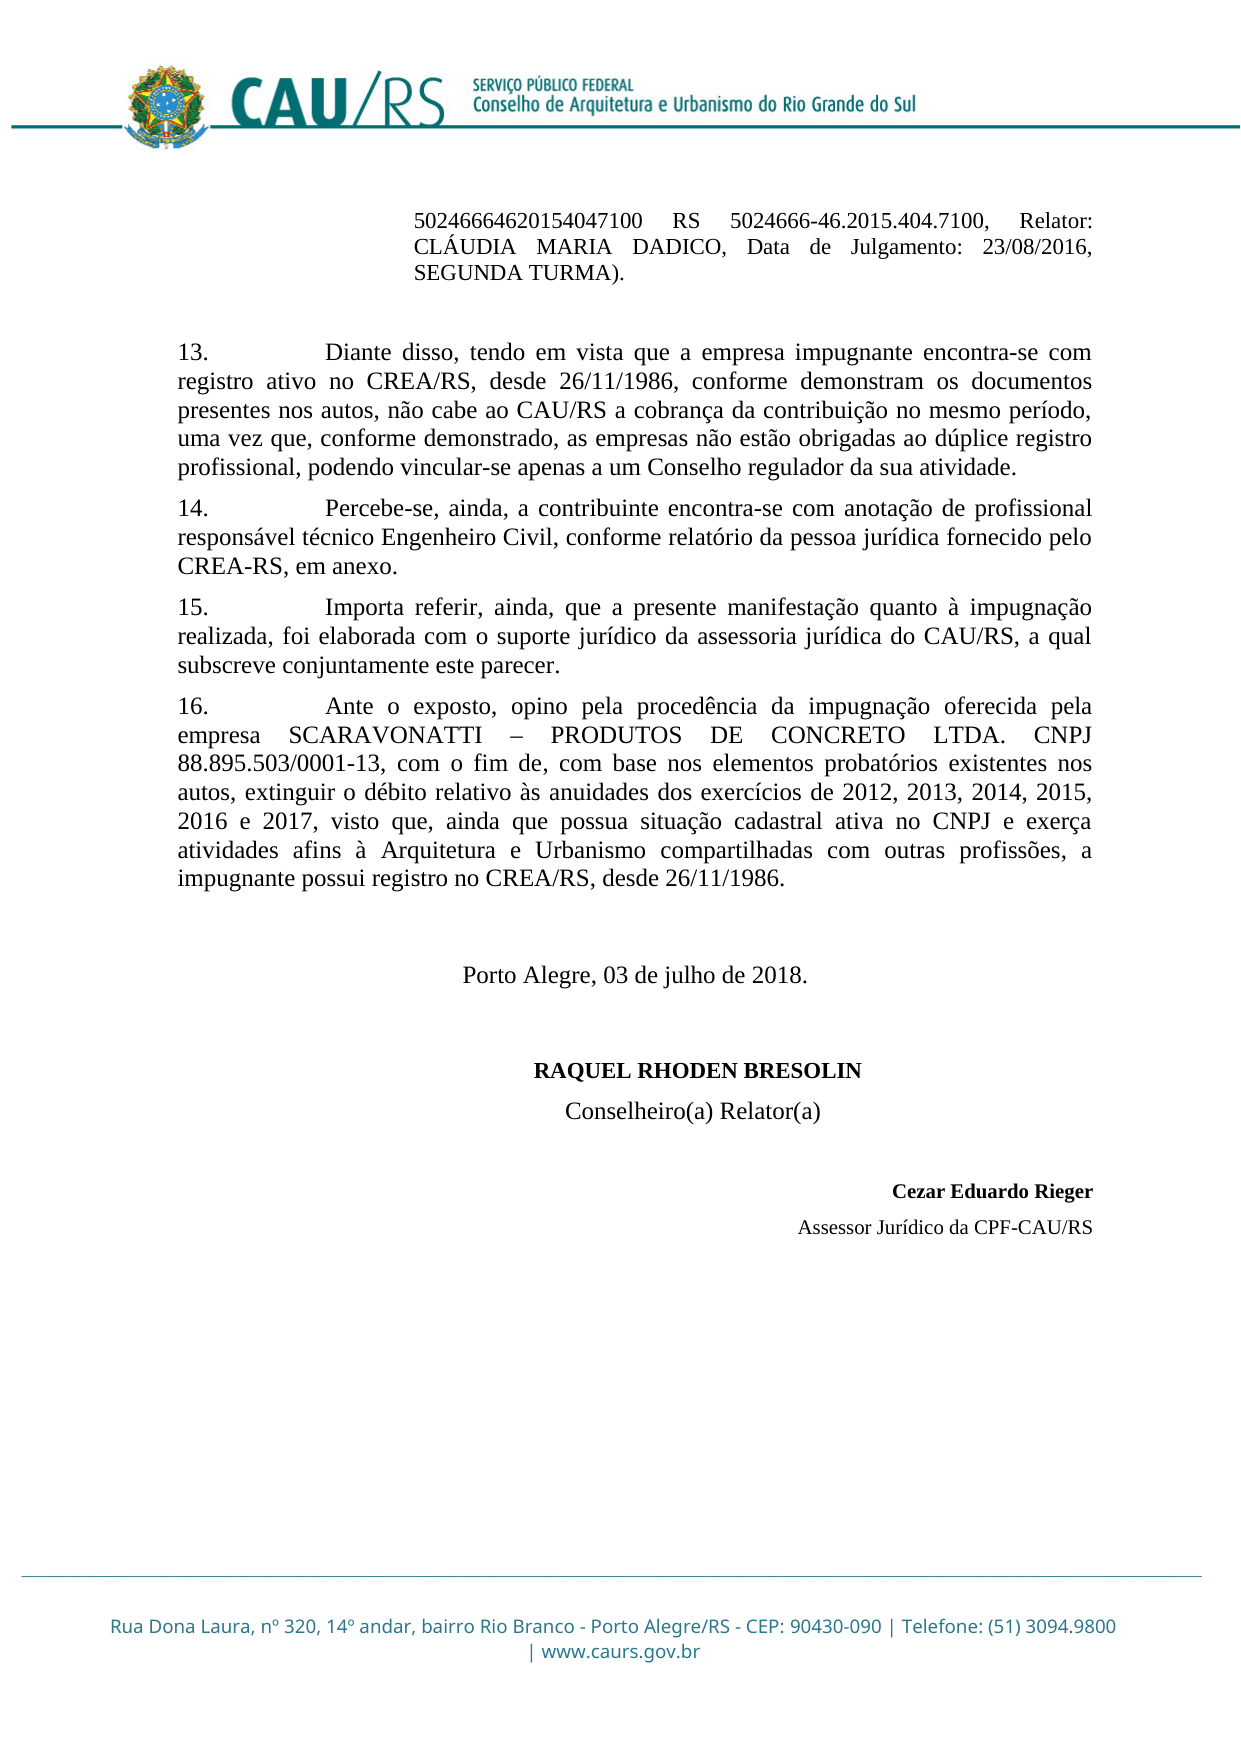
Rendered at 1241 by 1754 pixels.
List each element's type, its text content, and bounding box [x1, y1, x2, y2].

text Porto Alegre, 03 de julho de 2018. [177, 960, 1093, 989]
list Percebe-se, ainda, a contribuinte encontra-se com anotação de profissional responsável técnico Engenheiro Civil, conforme relatório da pessoa jurídica fornecido pelo CREA-RS, em anexo. [177, 493, 1093, 580]
list Diante disso, tendo em vista que a empresa impugnante encontra-se com registro ativo no CREA/RS, desde 26/11/1986, conforme demonstram os documentos presentes nos autos, não cabe ao CAU/RS a cobrança da contribuição no mesmo período, uma vez que, conforme demonstrado, as empresas não estão obrigadas ao dúplice registro profissional, podendo vincular-se apenas a um Conselho regulador da sua atividade. [177, 337, 1093, 481]
text Assessor Jurídico da CPF-CAU/RS [177, 1215, 1093, 1239]
text RAQUEL RHODEN BRESOLIN [402, 1057, 1093, 1083]
list Ante o exposto, opino pela procedência da impugnação oferecida pela empresa SCARAVONATTI – PRODUTOS DE CONCRETO LTDA. CNPJ 88.895.503/0001-13, com o fim de, com base nos elementos probatórios existentes nos autos, extinguir o débito relativo às anuidades dos exercícios de 2012, 2013, 2014, 2015, 2016 e 2017, visto que, ainda que possua situação cadastral ativa no CNPJ e exerça atividades afins à Arquitetura e Urbanismo compartilhadas com outras profissões, a impugnante possui registro no CREA/RS, desde 26/11/1986. [177, 691, 1093, 892]
picture [11, 0, 1241, 160]
text Cezar Eduardo Rieger [327, 1178, 1093, 1203]
list Importa referir, ainda, que a presente manifestação quanto à impugnação realizada, foi elaborada com o suporte jurídico da assessoria jurídica do CAU/RS, a qual subscreve conjuntamente este parecer. [177, 592, 1093, 678]
text Conselheiro(a) Relator(a) [402, 1096, 1093, 1125]
